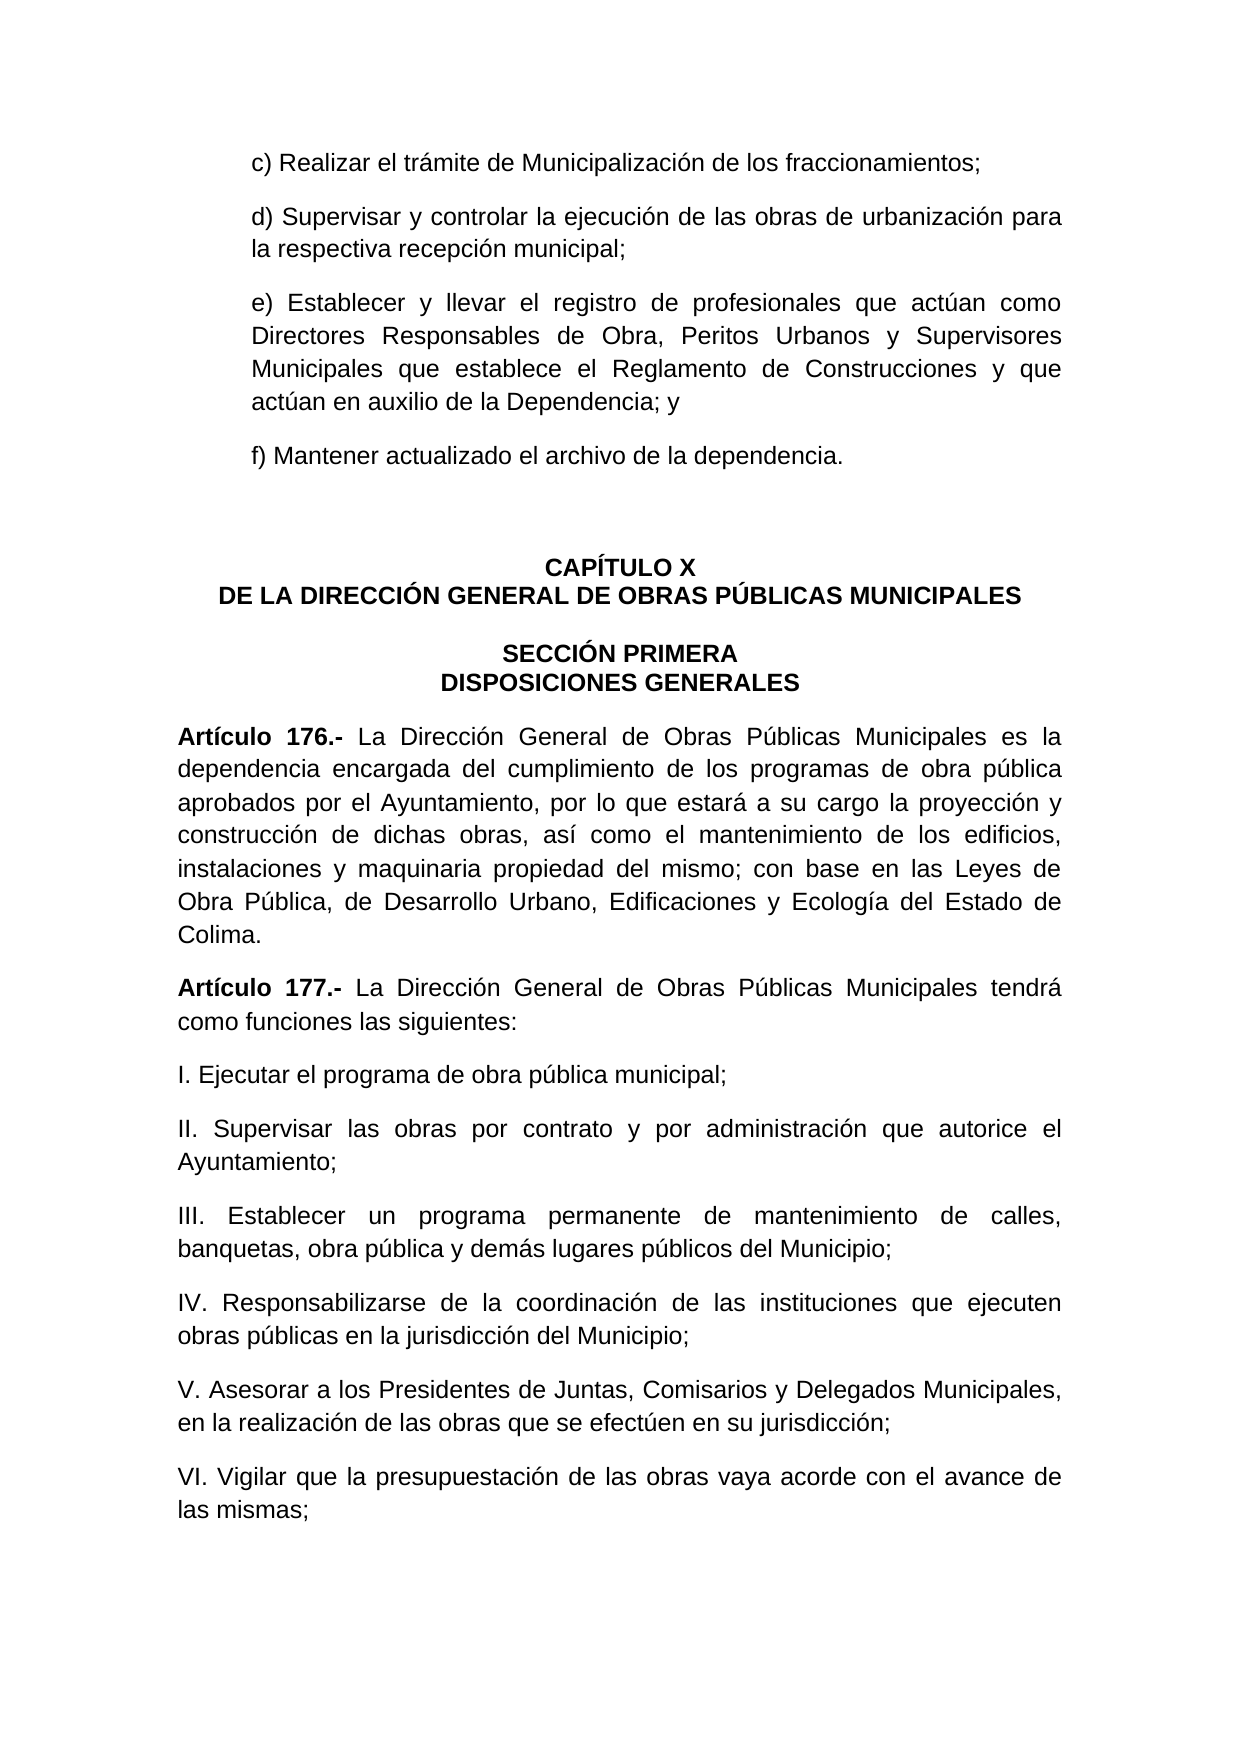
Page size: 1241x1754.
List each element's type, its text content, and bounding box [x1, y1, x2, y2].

text Artículo 176.- La Dirección General de Obras Públicas Municipales es la dependencia encargada del cumplimiento de los programas de obra pública aprobados por el Ayuntamiento, por lo que estará a su cargo la proyección y construcción de dichas obras, así como el mantenimiento de los edificios, instalaciones y maquinaria propiedad del mismo; con base en las Leyes de Obra Pública, de Desarrollo Urbano, Edificaciones y Ecología del Estado de Colima. [177, 721, 1063, 948]
text c) Realizar el trámite de Municipalización de los fraccionamientos; [251, 148, 1063, 176]
text DISPOSICIONES GENERALES [177, 668, 1063, 696]
text CAPÍTULO X [177, 553, 1063, 581]
text d) Supervisar y controlar la ejecución de las obras de urbanización para la respectiva recepción municipal; [251, 201, 1063, 263]
text III. Establecer un programa permanente de mantenimiento de calles, banquetas, obra pública y demás lugares públicos del Municipio; [177, 1201, 1063, 1263]
text IV. Responsabilizarse de la coordinación de las instituciones que ejecuten obras públicas en la jurisdicción del Municipio; [177, 1288, 1063, 1350]
text I. Ejecutar el programa de obra pública municipal; [177, 1060, 1063, 1089]
text VI. Vigilar que la presupuestación de las obras vaya acorde con el avance de las mismas; [177, 1462, 1063, 1523]
text SECCIÓN PRIMERA [177, 639, 1063, 668]
text DE LA DIRECCIÓN GENERAL DE OBRAS PÚBLICAS MUNICIPALES [177, 581, 1063, 610]
text e) Establecer y llevar el registro de profesionales que actúan como Directores Responsables de Obra, Peritos Urbanos y Supervisores Municipales que establece el Reglamento de Construcciones y que actúan en auxilio de la Dependencia; y [251, 288, 1063, 416]
text II. Supervisar las obras por contrato y por administración que autorice el Ayuntamiento; [177, 1114, 1063, 1176]
text V. Asesorar a los Presidentes de Juntas, Comisarios y Delegados Municipales, en la realización de las obras que se efectúen en su jurisdicción; [177, 1375, 1063, 1437]
text f) Mantener actualizado el archivo de la dependencia. [251, 441, 1063, 470]
text Artículo 177.- La Dirección General de Obras Públicas Municipales tendrá como funciones las siguientes: [177, 973, 1063, 1035]
